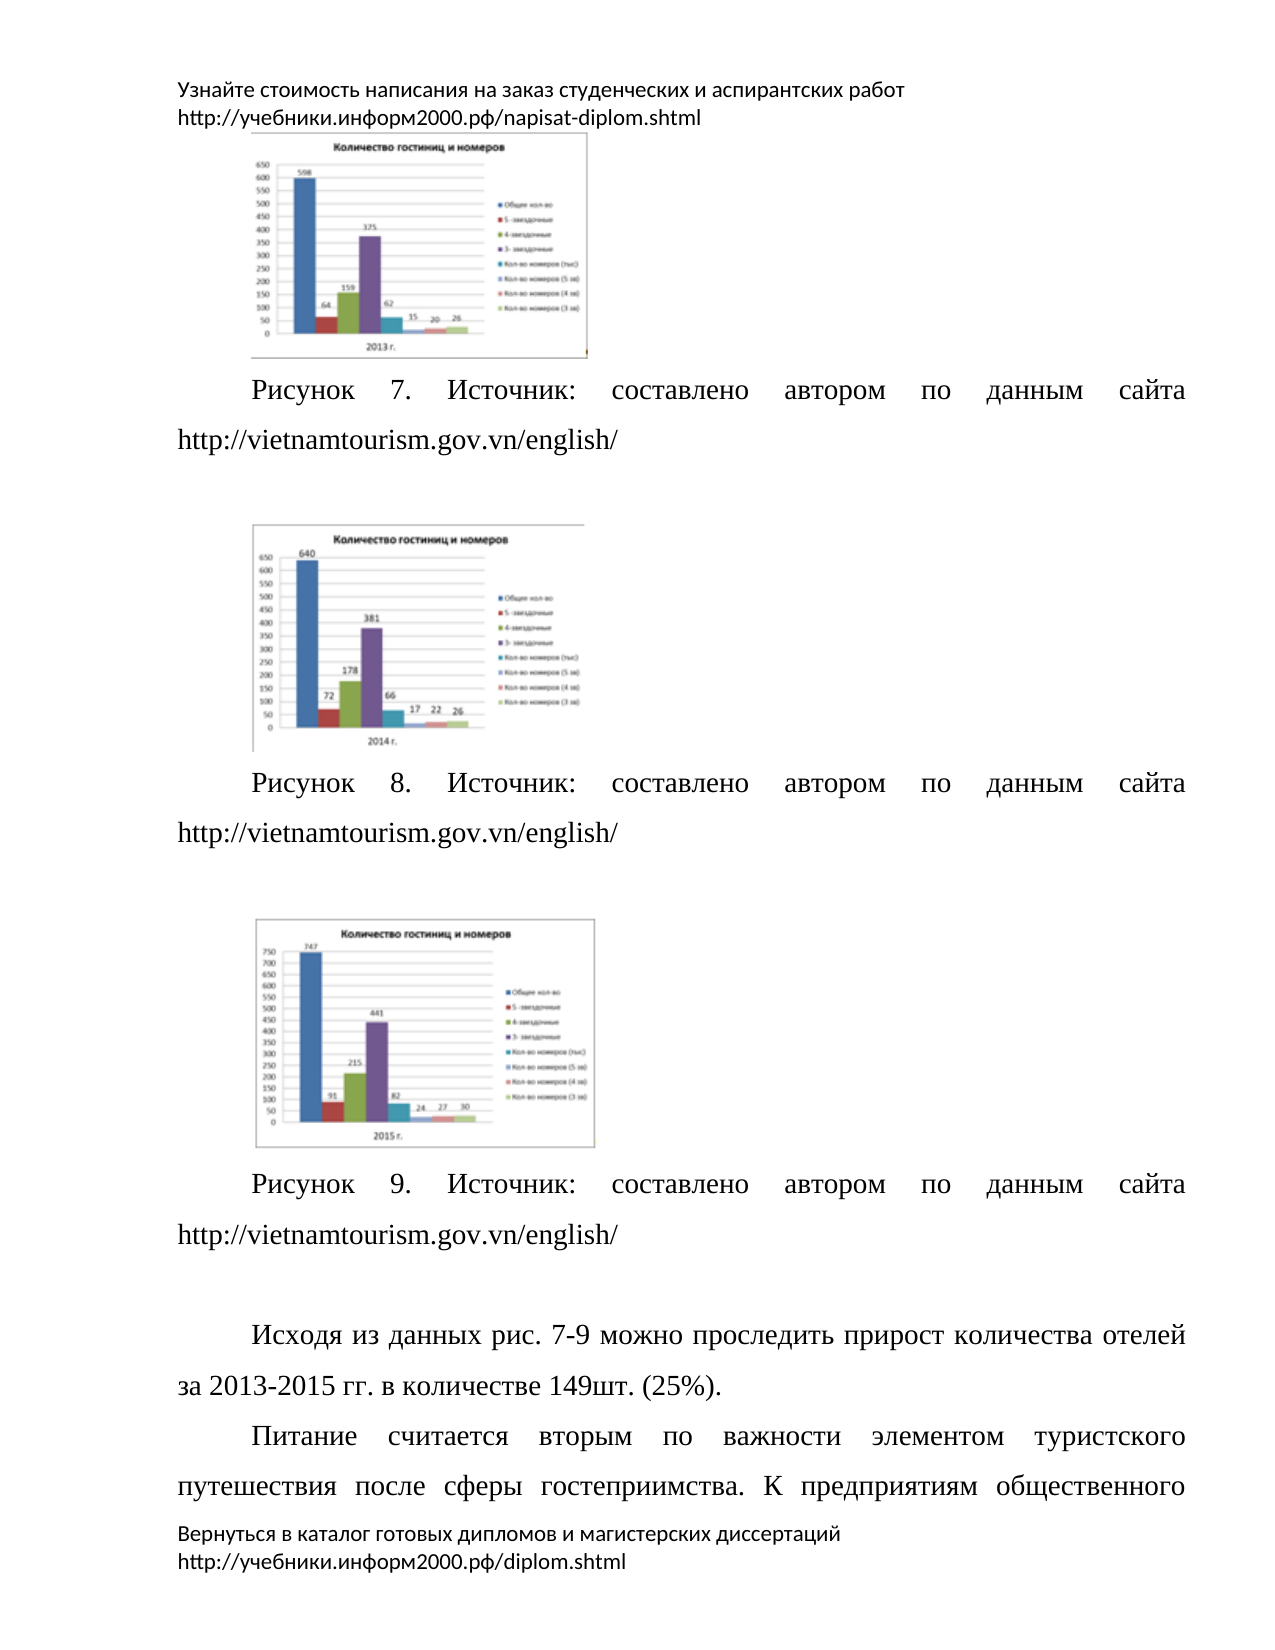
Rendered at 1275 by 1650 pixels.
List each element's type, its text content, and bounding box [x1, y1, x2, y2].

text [177, 1418, 1186, 1502]
text Исходя из данных рис. 7-9 можно проследить прирост количества отелей за 2013-2015 гг. в количестве 149шт. (25%). [177, 1317, 1186, 1401]
text Рисунок 9. Источник: составлено автором по данным сайта http://vietnamtourism.gov.vn/english/ [177, 1166, 1186, 1250]
text Рисунок 8. Источник: составлено автором по данным сайта http://vietnamtourism.gov.vn/english/ [177, 765, 1186, 849]
text Рисунок 7. Источник: составлено автором по данным сайта http://vietnamtourism.gov.vn/english/ [177, 372, 1186, 456]
